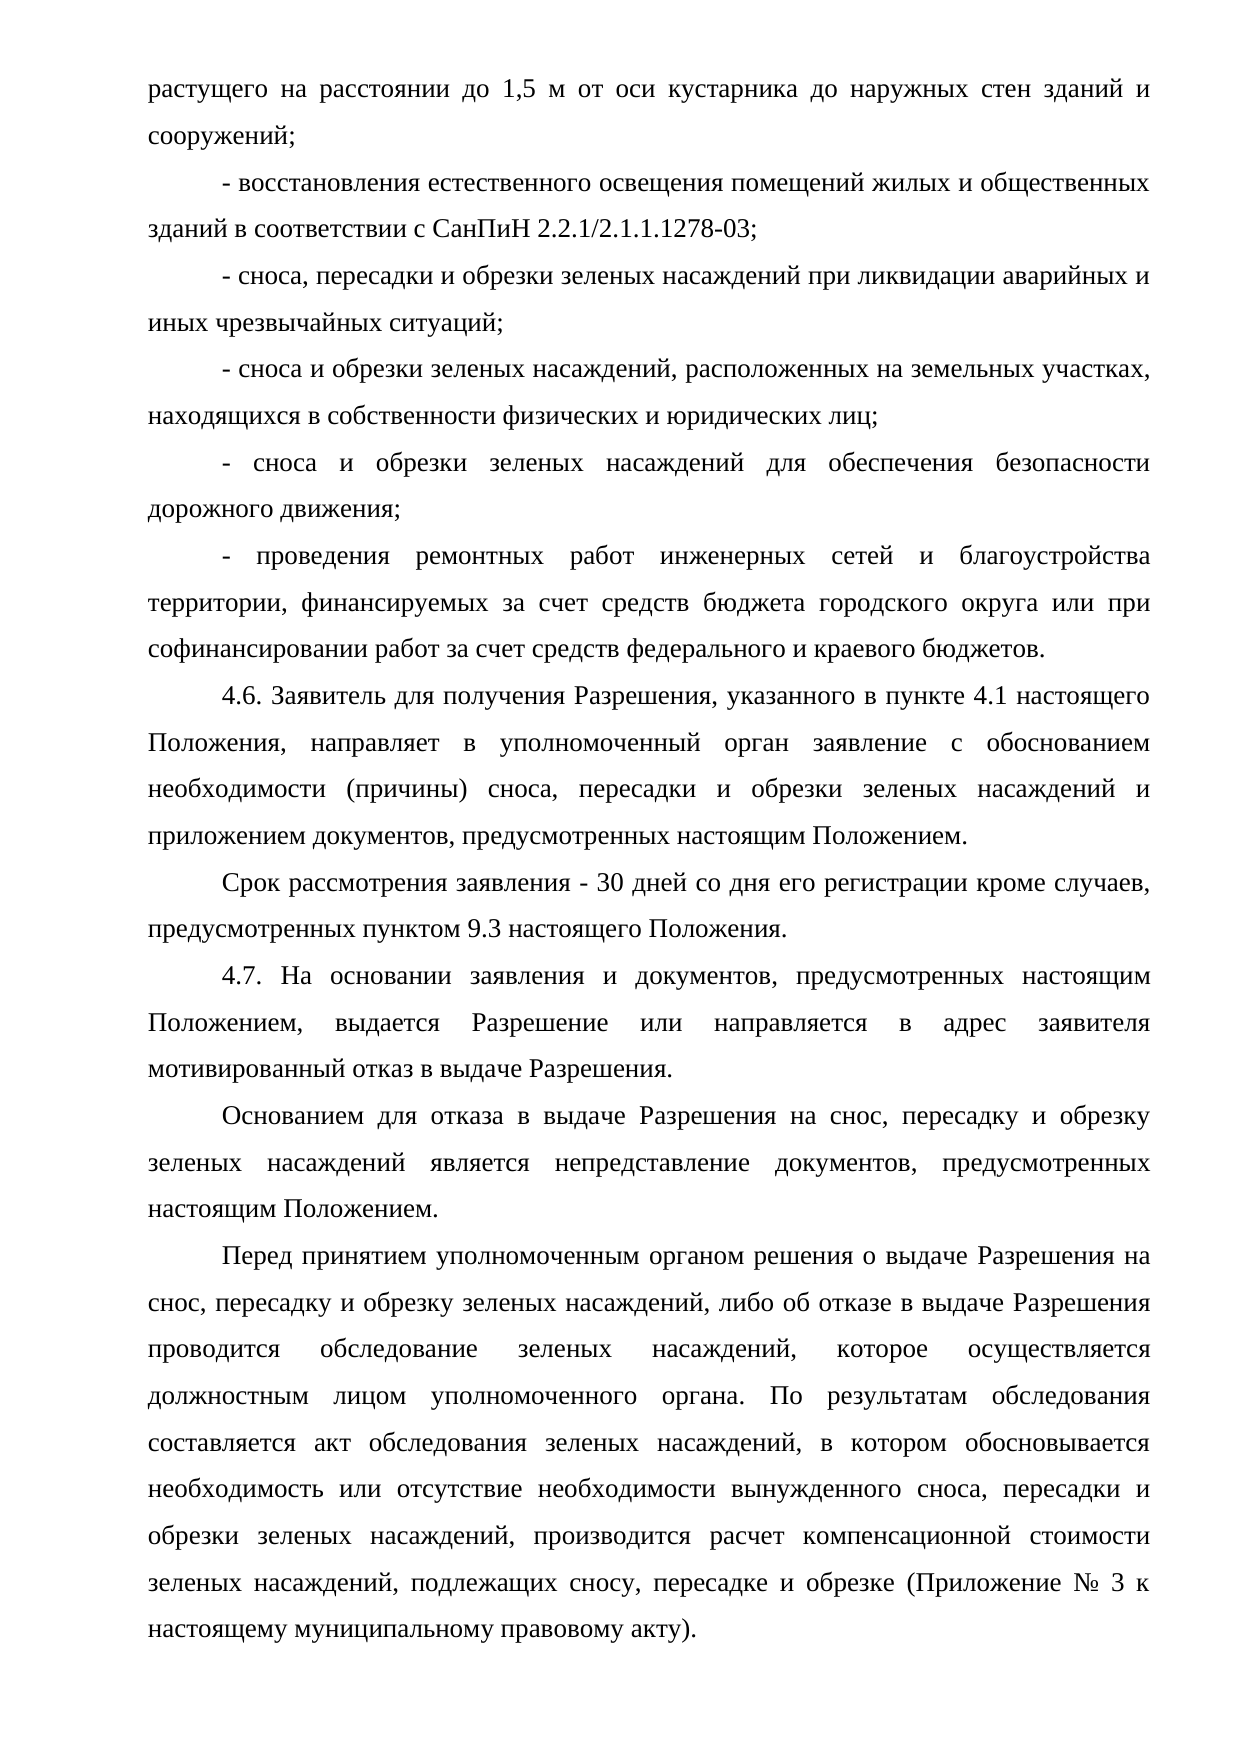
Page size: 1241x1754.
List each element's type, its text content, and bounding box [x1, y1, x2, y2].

text - сноса и обрезки зеленых насаждений, расположенных на земельных участках, находящихся в собственности физических и юридических лиц; [148, 352, 1152, 430]
text Основанием для отказа в выдаче Разрешения на снос, пересадку и обрезку зеленых насаждений является непредставление документов, предусмотренных настоящим Положением. [148, 1099, 1152, 1224]
text - сноса и обрезки зеленых насаждений для обеспечения безопасности дорожного движения; [148, 446, 1152, 524]
text - проведения ремонтных работ инженерных сетей и благоустройства территории, финансируемых за счет средств бюджета городского округа или при софинансировании работ за счет средств федерального и краевого бюджетов. [148, 539, 1152, 664]
text Срок рассмотрения заявления - 30 дней со дня его регистрации кроме случаев, предусмотренных пунктом 9.3 настоящего Положения. [148, 866, 1152, 944]
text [148, 72, 1152, 150]
text - сноса, пересадки и обрезки зеленых насаждений при ликвидации аварийных и иных чрезвычайных ситуаций; [148, 259, 1152, 337]
text 4.6. Заявитель для получения Разрешения, указанного в пункте 4.1 настоящего Положения, направляет в уполномоченный орган заявление с обоснованием необходимости (причины) сноса, пересадки и обрезки зеленых насаждений и приложением документов, предусмотренных настоящим Положением. [148, 679, 1152, 850]
text Перед принятием уполномоченным органом решения о выдаче Разрешения на снос, пересадку и обрезку зеленых насаждений, либо об отказе в выдаче Разрешения проводится обследование зеленых насаждений, которое осуществляется должностным лицом уполномоченного органа. По результатам обследования составляется акт обследования зеленых насаждений, в котором обосновывается необходимость или отсутствие необходимости вынужденного сноса, пересадки и обрезки зеленых насаждений, производится расчет компенсационной стоимости зеленых насаждений, подлежащих сносу, пересадке и обрезке (Приложение № 3 к настоящему муниципальному правовому акту). [148, 1239, 1152, 1644]
text - восстановления естественного освещения помещений жилых и общественных зданий в соответствии с СанПиН 2.2.1/2.1.1.1278-03; [148, 166, 1152, 244]
text 4.7. На основании заявления и документов, предусмотренных настоящим Положением, выдается Разрешение или направляется в адрес заявителя мотивированный отказ в выдаче Разрешения. [148, 959, 1152, 1084]
